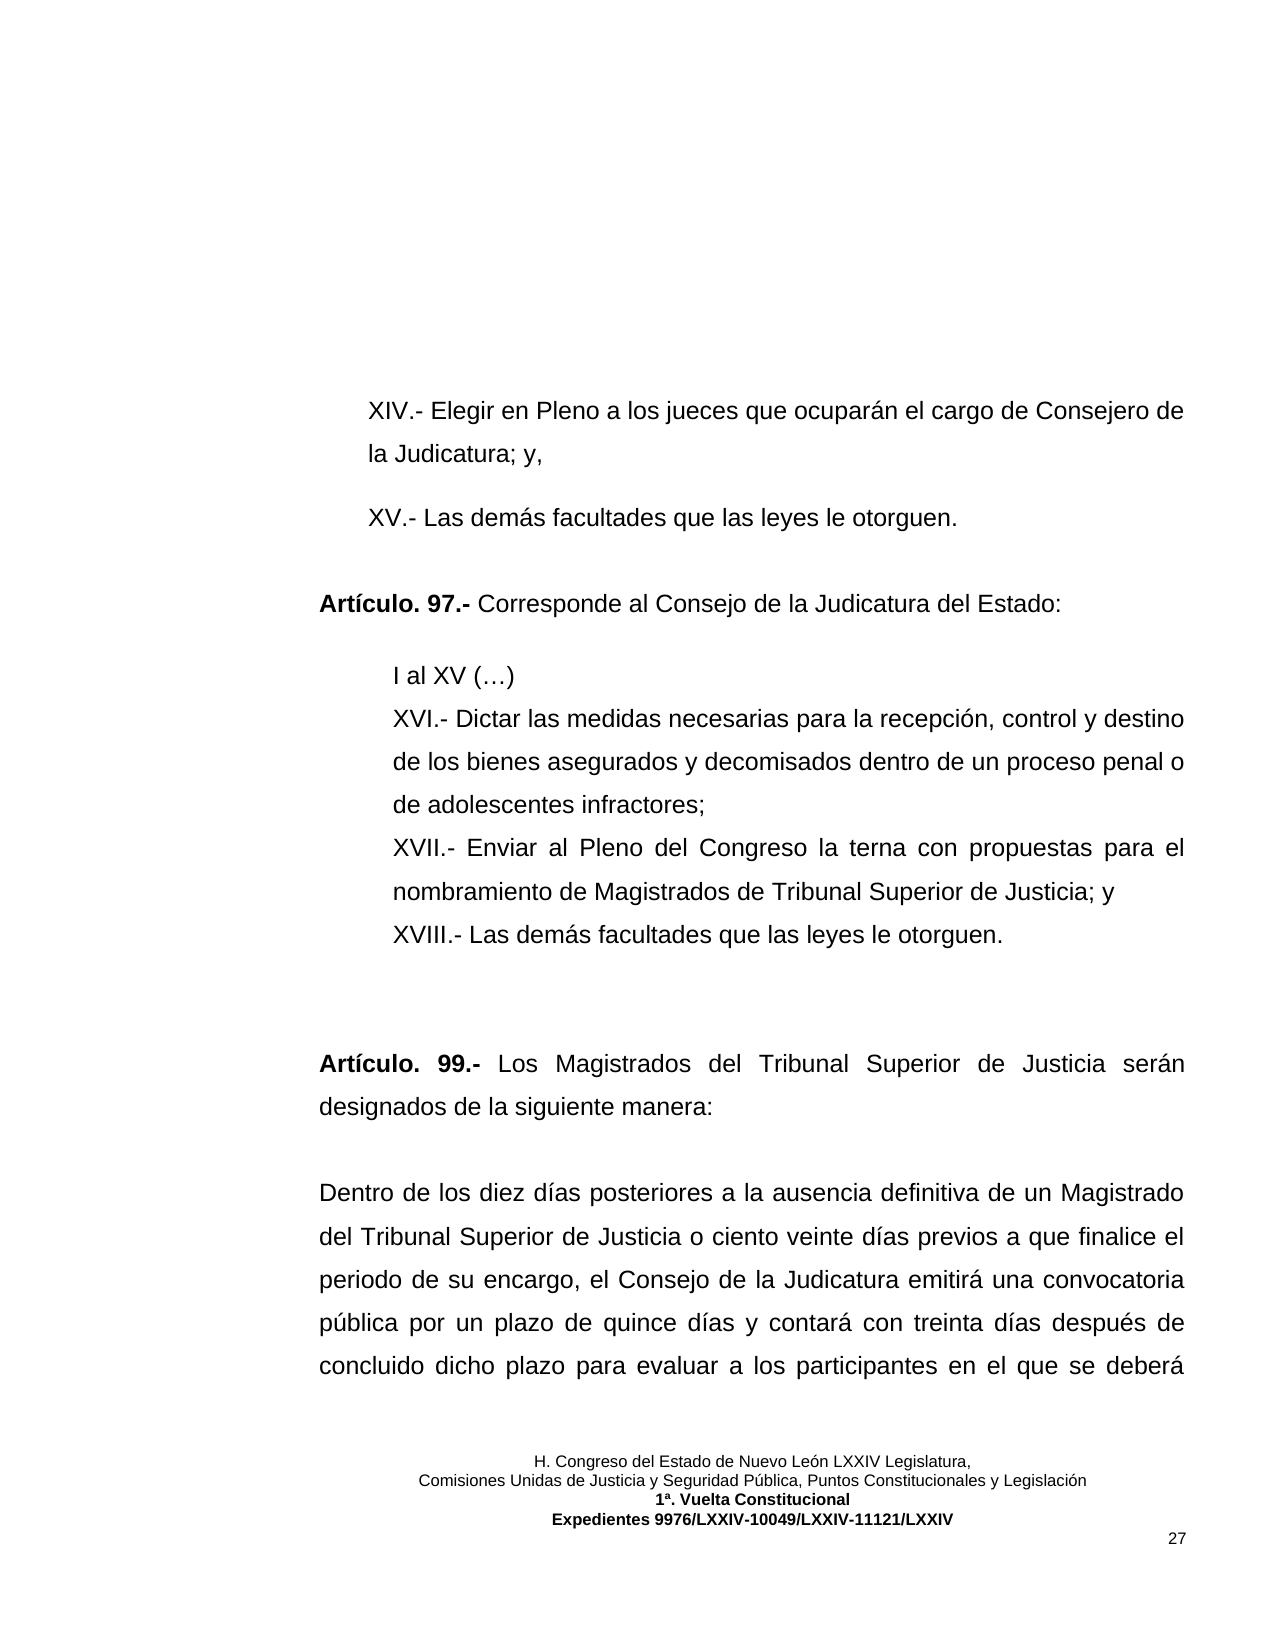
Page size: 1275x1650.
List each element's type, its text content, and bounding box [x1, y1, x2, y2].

list I al XV (…) [393, 661, 1186, 690]
list XVI.- Dictar las medidas necesarias para la recepción, control y destino de los bienes asegurados y decomisados dentro de un proceso penal o de adolescentes infractores; [393, 704, 1186, 819]
list XVII.- Enviar al Pleno del Congreso la terna con propuestas para el nombramiento de Magistrados de Tribunal Superior de Justicia; y [393, 833, 1186, 905]
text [319, 1178, 1186, 1380]
text Artículo. 97.- Corresponde al Consejo de la Judicatura del Estado: [319, 589, 1186, 618]
list XVIII.- Las demás facultades que las leyes le otorguen. [393, 920, 1186, 948]
list Artículo. 99.- Los Magistrados del Tribunal Superior de Justicia serán designados de la siguiente manera: [319, 1049, 1186, 1121]
list XIV.- Elegir en Pleno a los jueces que ocuparán el cargo de Consejero de la Judicatura; y, [368, 396, 1186, 468]
list XV.- Las demás facultades que las leyes le otorguen. [368, 503, 1186, 532]
